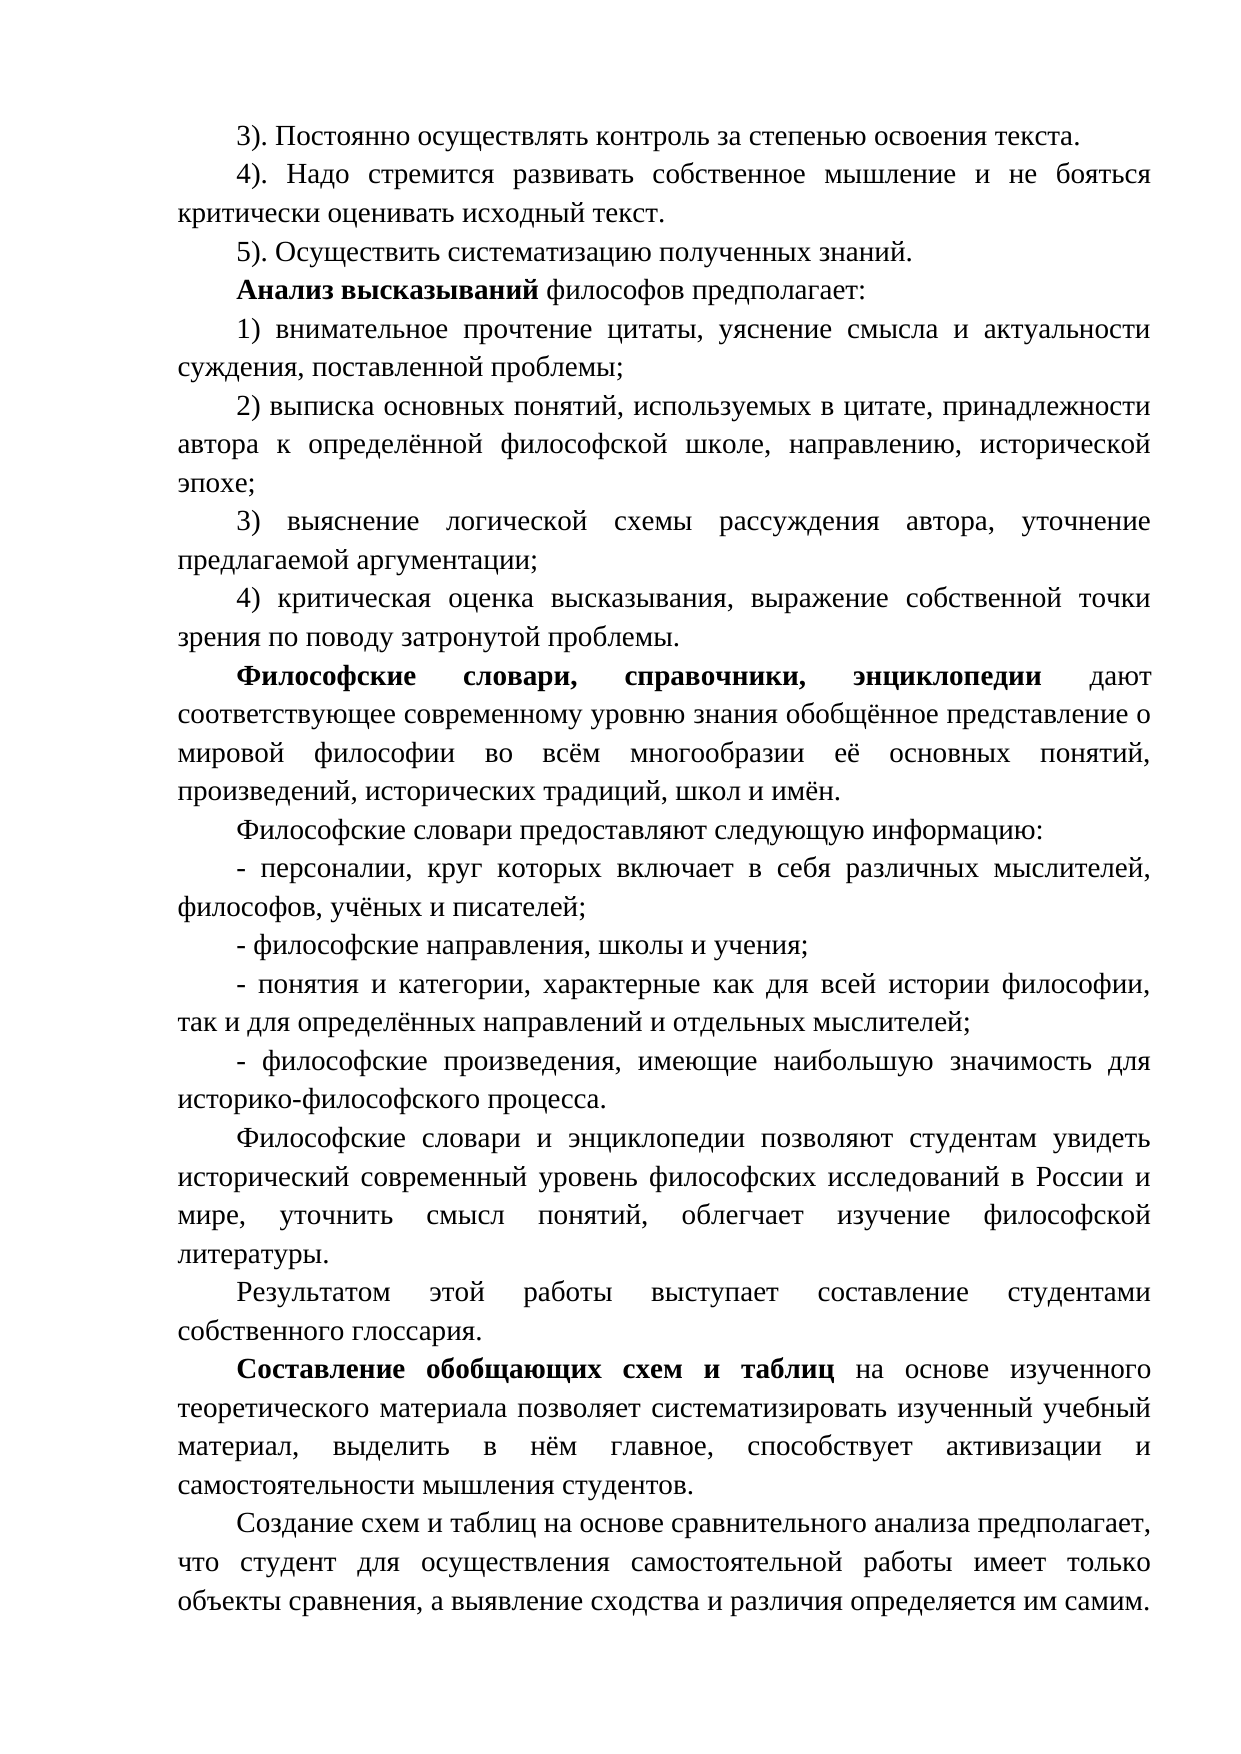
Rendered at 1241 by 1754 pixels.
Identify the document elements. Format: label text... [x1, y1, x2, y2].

text Результатом этой работы выступает составление студентами собственного глоссария. [177, 1274, 1152, 1346]
text Анализ высказываний философов предполагает: [177, 272, 1152, 306]
text Философские словари, справочники, энциклопедии дают соответствующее современному уровню знания обобщённое представление о мировой философии во всём многообразии её основных понятий, произведений, исторических традиций, школ и имён. [177, 658, 1152, 807]
text 4). Надо стремится развивать собственное мышление и не бояться критически оценивать исходный текст. [177, 157, 1152, 229]
text Составление обобщающих схем и таблиц на основе изученного теоретического материала позволяет систематизировать изученный учебный материал, выделить в нём главное, способствует активизации и самостоятельности мышления студентов. [177, 1351, 1152, 1501]
text 1) внимательное прочтение цитаты, уяснение смысла и актуальности суждения, поставленной проблемы; [177, 311, 1152, 383]
text 3) выяснение логической схемы рассуждения автора, уточнение предлагаемой аргументации; [177, 503, 1152, 576]
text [177, 1506, 1152, 1616]
text Философские словари предоставляют следующую информацию: [177, 812, 1152, 845]
text - персоналии, круг которых включает в себя различных мыслителей, философов, учёных и писателей; [177, 850, 1152, 922]
text - понятия и категории, характерные как для всей истории философии, так и для определённых направлений и отдельных мыслителей; [177, 966, 1152, 1038]
text 4) критическая оценка высказывания, выражение собственной точки зрения по поводу затронутой проблемы. [177, 581, 1152, 653]
text Философские словари и энциклопедии позволяют студентам увидеть исторический современный уровень философских исследований в России и мире, уточнить смысл понятий, облегчает изучение философской литературы. [177, 1120, 1152, 1269]
text 2) выписка основных понятий, используемых в цитате, принадлежности автора к определённой философской школе, направлению, исторической эпохе; [177, 388, 1152, 498]
text - философские произведения, имеющие наибольшую значимость для историко-философского процесса. [177, 1043, 1152, 1115]
text 5). Осуществить систематизацию полученных знаний. [177, 234, 1152, 267]
text 3). Постоянно осуществлять контроль за степенью освоения текста. [177, 118, 1152, 152]
text - философские направления, школы и учения; [177, 927, 1152, 961]
